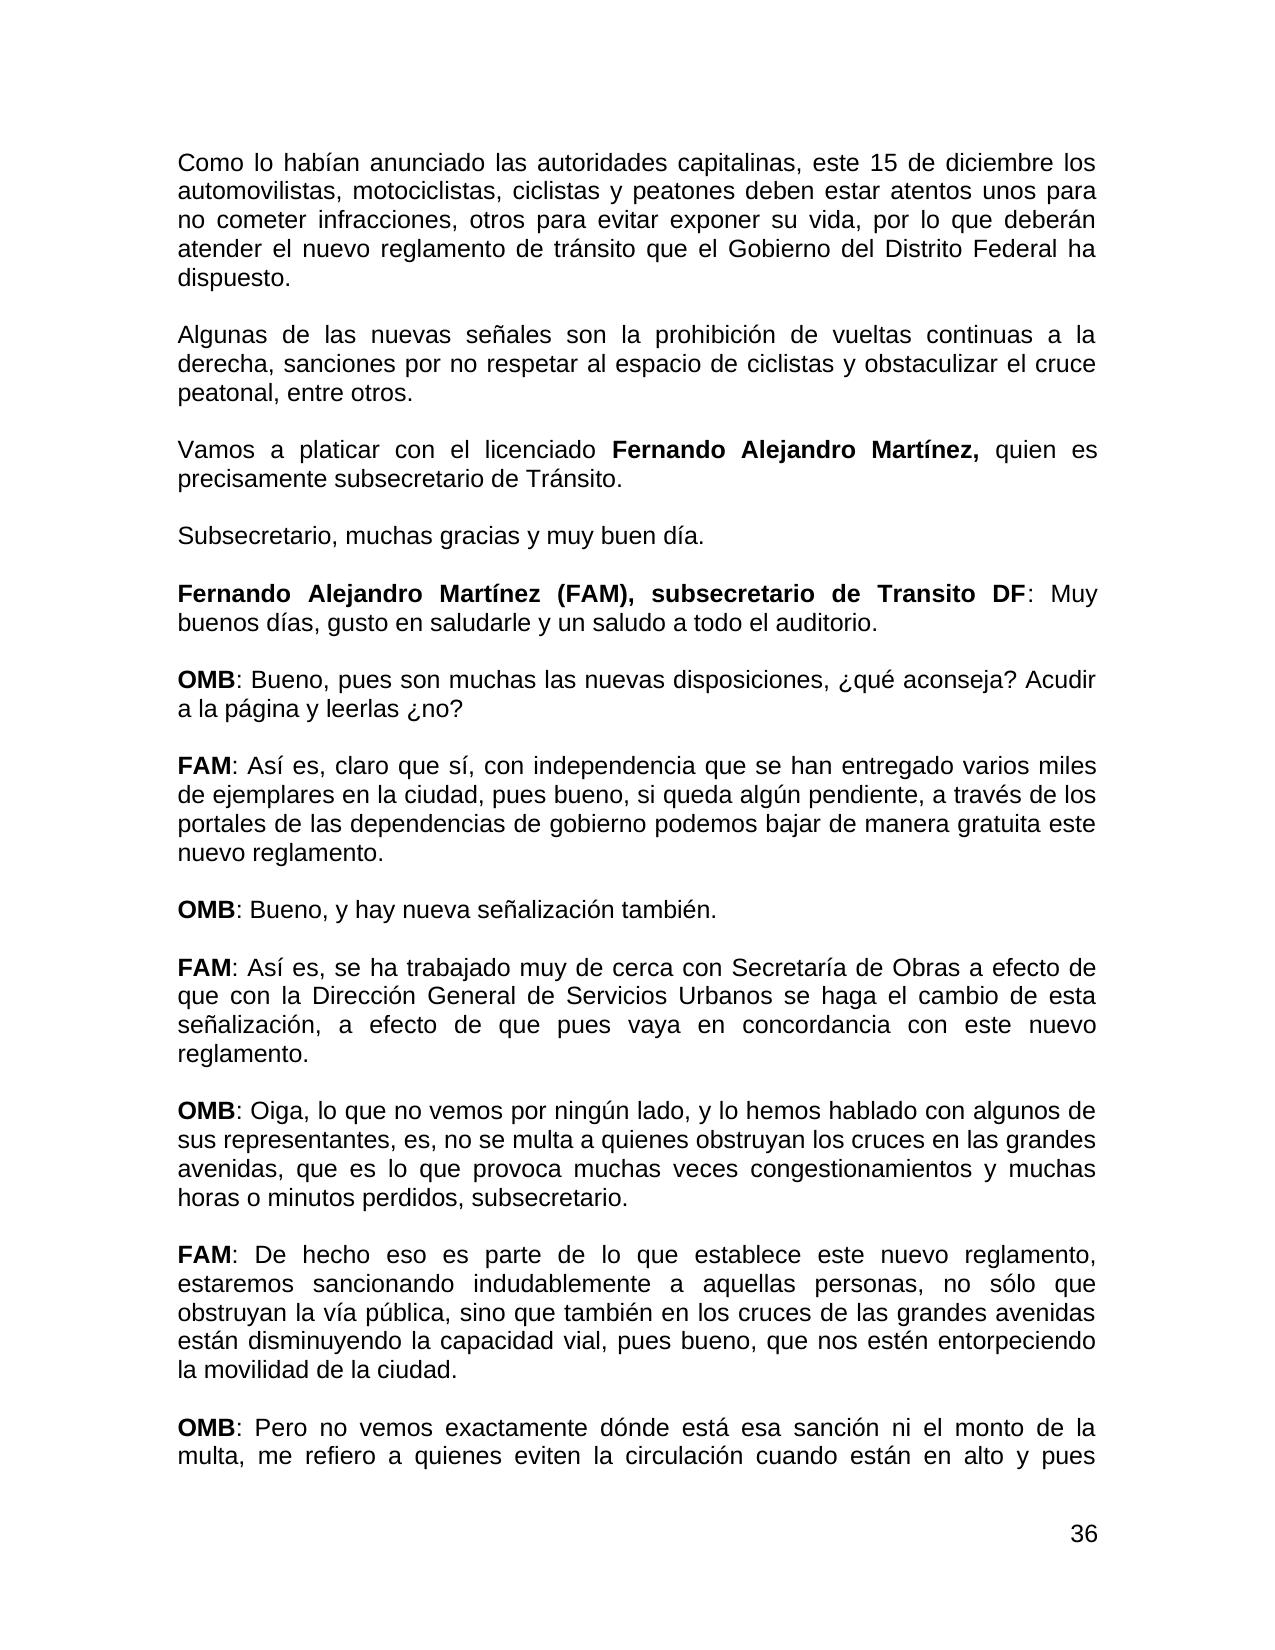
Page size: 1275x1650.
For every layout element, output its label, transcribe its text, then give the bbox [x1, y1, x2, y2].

text Vamos a platicar con el licenciado Fernando Alejandro Martínez, quien es precisamente subsecretario de Tránsito. [177, 435, 1098, 493]
text FAM: Así es, claro que sí, con independencia que se han entregado varios miles de ejemplares en la ciudad, pues bueno, si queda algún pendiente, a través de los portales de las dependencias de gobierno podemos bajar de manera gratuita este nuevo reglamento. [177, 751, 1098, 866]
text OMB: Bueno, y hay nueva señalización también. [177, 895, 1098, 924]
text OMB: Bueno, pues son muchas las nuevas disposiciones, ¿qué aconseja? Acudir a la página y leerlas ¿no? [177, 665, 1098, 723]
text OMB: Oiga, lo que no vemos por ningún lado, y lo hemos hablado con algunos de sus representantes, es, no se multa a quienes obstruyan los cruces en las grandes avenidas, que es lo que provoca muchas veces congestionamientos y muchas horas o minutos perdidos, subsecretario. [177, 1096, 1098, 1211]
text FAM: Así es, se ha trabajado muy de cerca con Secretaría de Obras a efecto de que con la Dirección General de Servicios Urbanos se haga el cambio de esta señalización, a efecto de que pues vaya en concordancia con este nuevo reglamento. [177, 953, 1098, 1068]
text FAM: De hecho eso es parte de lo que establece este nuevo reglamento, estaremos sancionando indudablemente a aquellas personas, no sólo que obstruyan la vía pública, sino que también en los cruces de las grandes avenidas están disminuyendo la capacidad vial, pues bueno, que nos estén entorpeciendo la movilidad de la ciudad. [177, 1240, 1098, 1384]
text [177, 1413, 1098, 1470]
text Como lo habían anunciado las autoridades capitalinas, este 15 de diciembre los automovilistas, motociclistas, ciclistas y peatones deben estar atentos unos para no cometer infracciones, otros para evitar exponer su vida, por lo que deberán atender el nuevo reglamento de tránsito que el Gobierno del Distrito Federal ha dispuesto. [177, 148, 1098, 291]
text Algunas de las nuevas señales son la prohibición de vueltas continuas a la derecha, sanciones por no respetar al espacio de ciclistas y obstaculizar el cruce peatonal, entre otros. [177, 320, 1098, 406]
text Subsecretario, muchas gracias y muy buen día. [177, 521, 1098, 550]
text Fernando Alejandro Martínez (FAM), subsecretario de Transito DF: Muy buenos días, gusto en saludarle y un saludo a todo el auditorio. [177, 579, 1098, 636]
